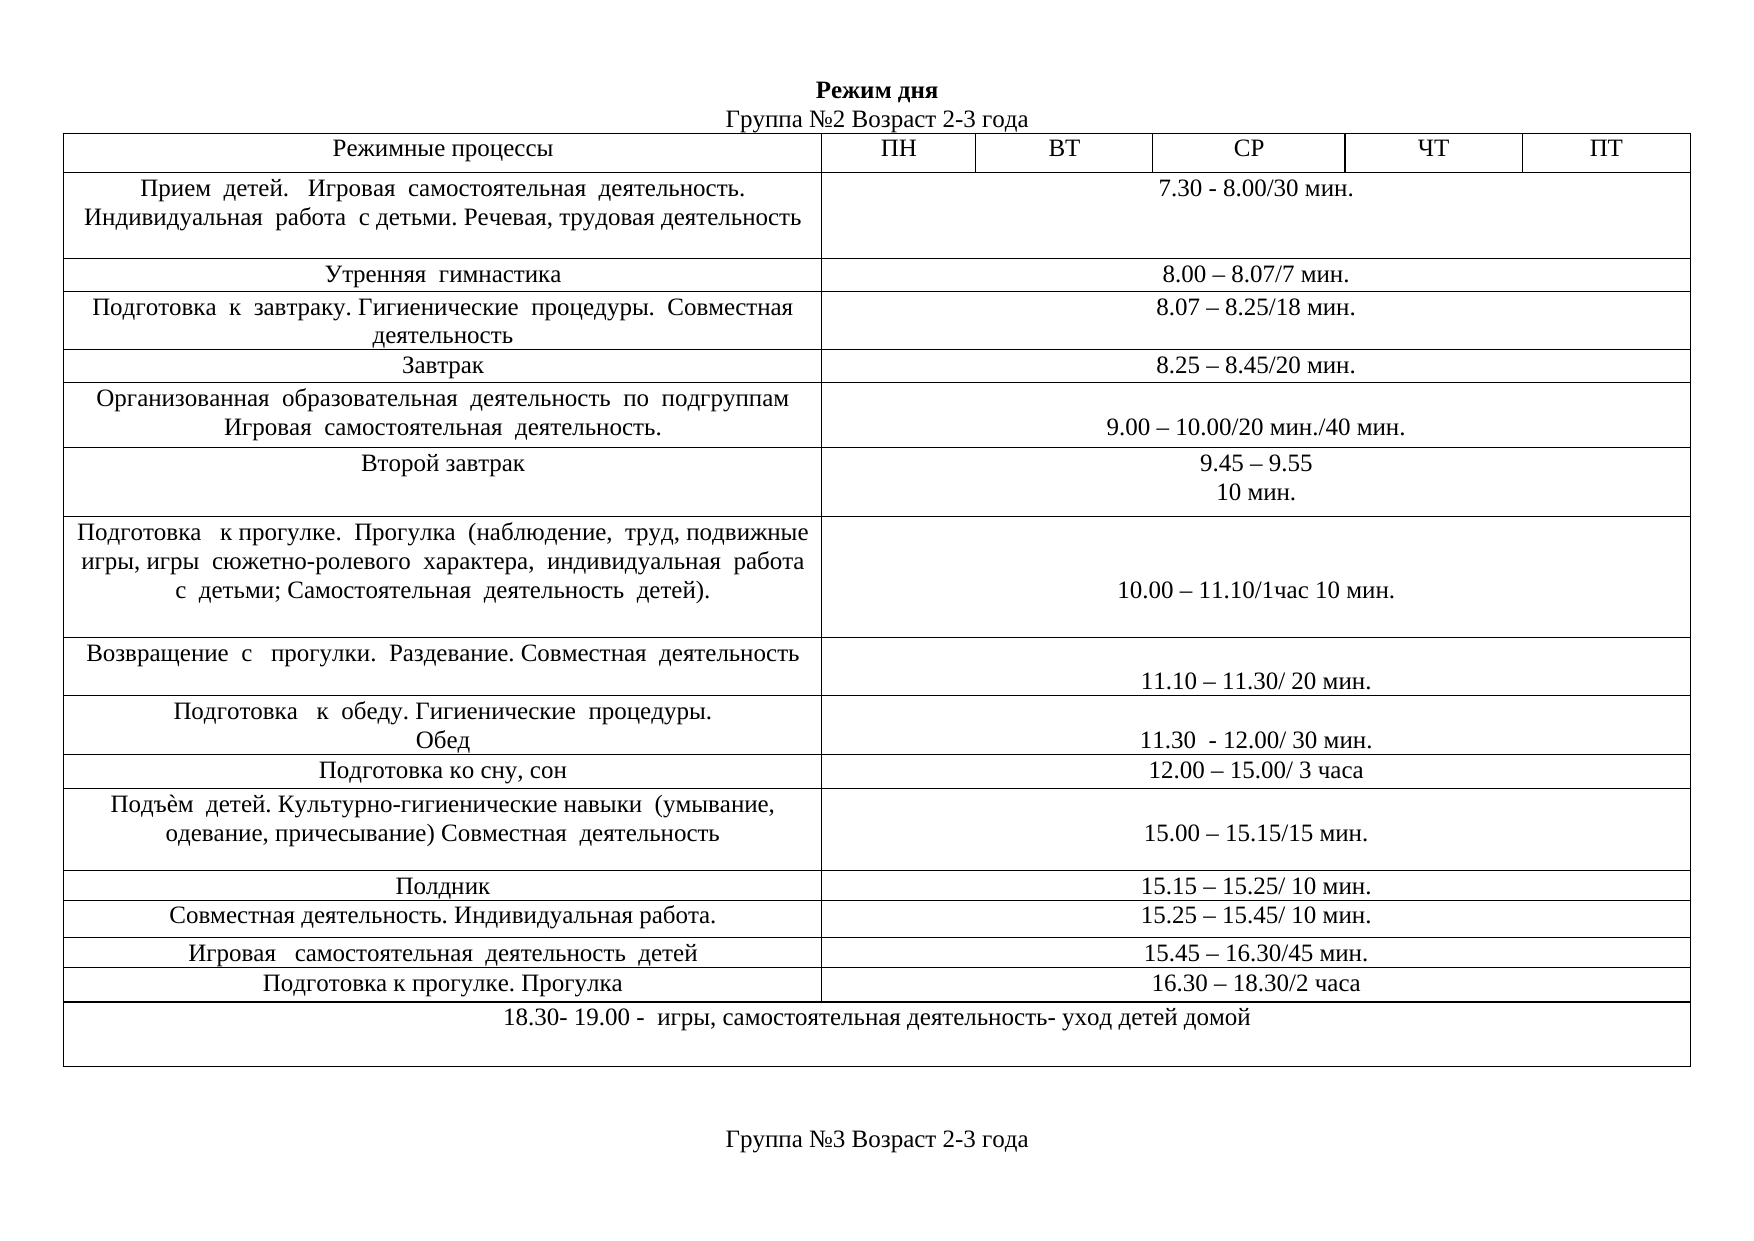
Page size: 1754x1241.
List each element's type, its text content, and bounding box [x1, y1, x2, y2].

table_cell Подготовка к прогулке. Прогулка [64, 968, 821, 1001]
table_cell 16.30 – 18.30/2 часа [822, 968, 1690, 1001]
table_cell 15.15 – 15.25/ 10 мин. [822, 871, 1690, 899]
table_cell 7.30 - 8.00/30 мин. [822, 173, 1690, 258]
table_header Режимные процессы [64, 134, 821, 172]
text Режим дня [75, 75, 1679, 104]
table_cell Утренняя гимнастика [64, 259, 821, 291]
text Группа №2 Возраст 2-3 года [75, 104, 1679, 132]
text Группа №3 Возраст 2-3 года [75, 1124, 1679, 1153]
table_header ПТ [1523, 134, 1690, 172]
table_cell Подготовка к прогулке. Прогулка (наблюдение, труд, подвижные игры, игры сюжетно-ролевого характера, индивидуальная работа с детьми; Самостоятельная деятельность детей). [64, 517, 821, 637]
table_cell 8.07 – 8.25/18 мин. [822, 292, 1690, 349]
table_cell Прием детей. Игровая самостоятельная деятельность. Индивидуальная работа с детьми. Речевая, трудовая деятельность [64, 173, 821, 258]
table_cell Игровая самостоятельная деятельность детей [64, 938, 821, 967]
table_cell 9.00 – 10.00/20 мин./40 мин. [822, 383, 1690, 447]
table_cell Полдник [64, 871, 821, 899]
table_cell Подготовка ко сну, сон [64, 755, 821, 788]
table_cell 12.00 – 15.00/ 3 часа [822, 755, 1690, 788]
table_cell 8.25 – 8.45/20 мин. [822, 350, 1690, 382]
table_cell Второй завтрак [64, 448, 821, 516]
table_cell Подготовка к обеду. Гигиенические процедуры. Обед [64, 696, 821, 754]
table_cell Возвращение с прогулки. Раздевание. Совместная деятельность [64, 638, 821, 695]
table_cell 11.30 - 12.00/ 30 мин. [822, 696, 1690, 754]
table_cell Совместная деятельность. Индивидуальная работа. [64, 901, 821, 937]
table_cell 15.00 – 15.15/15 мин. [822, 789, 1690, 870]
table_cell Подъѐм детей. Культурно-гигиенические навыки (умывание, одевание, причесывание) Совместная деятельность [64, 789, 821, 870]
table_cell 11.10 – 11.30/ 20 мин. [822, 638, 1690, 695]
table_cell Подготовка к завтраку. Гигиенические процедуры. Совместная деятельность [64, 292, 821, 349]
table_cell Завтрак [64, 350, 821, 382]
table_cell 9.45 – 9.55 10 мин. [822, 448, 1690, 516]
table_header СР [1153, 134, 1344, 172]
table_cell 15.25 – 15.45/ 10 мин. [822, 901, 1690, 937]
table_cell Организованная образовательная деятельность по подгруппам Игровая самостоятельная деятельность. [64, 383, 821, 447]
table_header ПН [822, 134, 975, 172]
table_header ВТ [976, 134, 1152, 172]
table_cell 15.45 – 16.30/45 мин. [822, 938, 1690, 967]
table_cell 18.30- 19.00 - игры, самостоятельная деятельность- уход детей домой [64, 1003, 1690, 1066]
table_header ЧТ [1346, 134, 1522, 172]
table_cell 10.00 – 11.10/1час 10 мин. [822, 517, 1690, 637]
table_cell 8.00 – 8.07/7 мин. [822, 259, 1690, 291]
